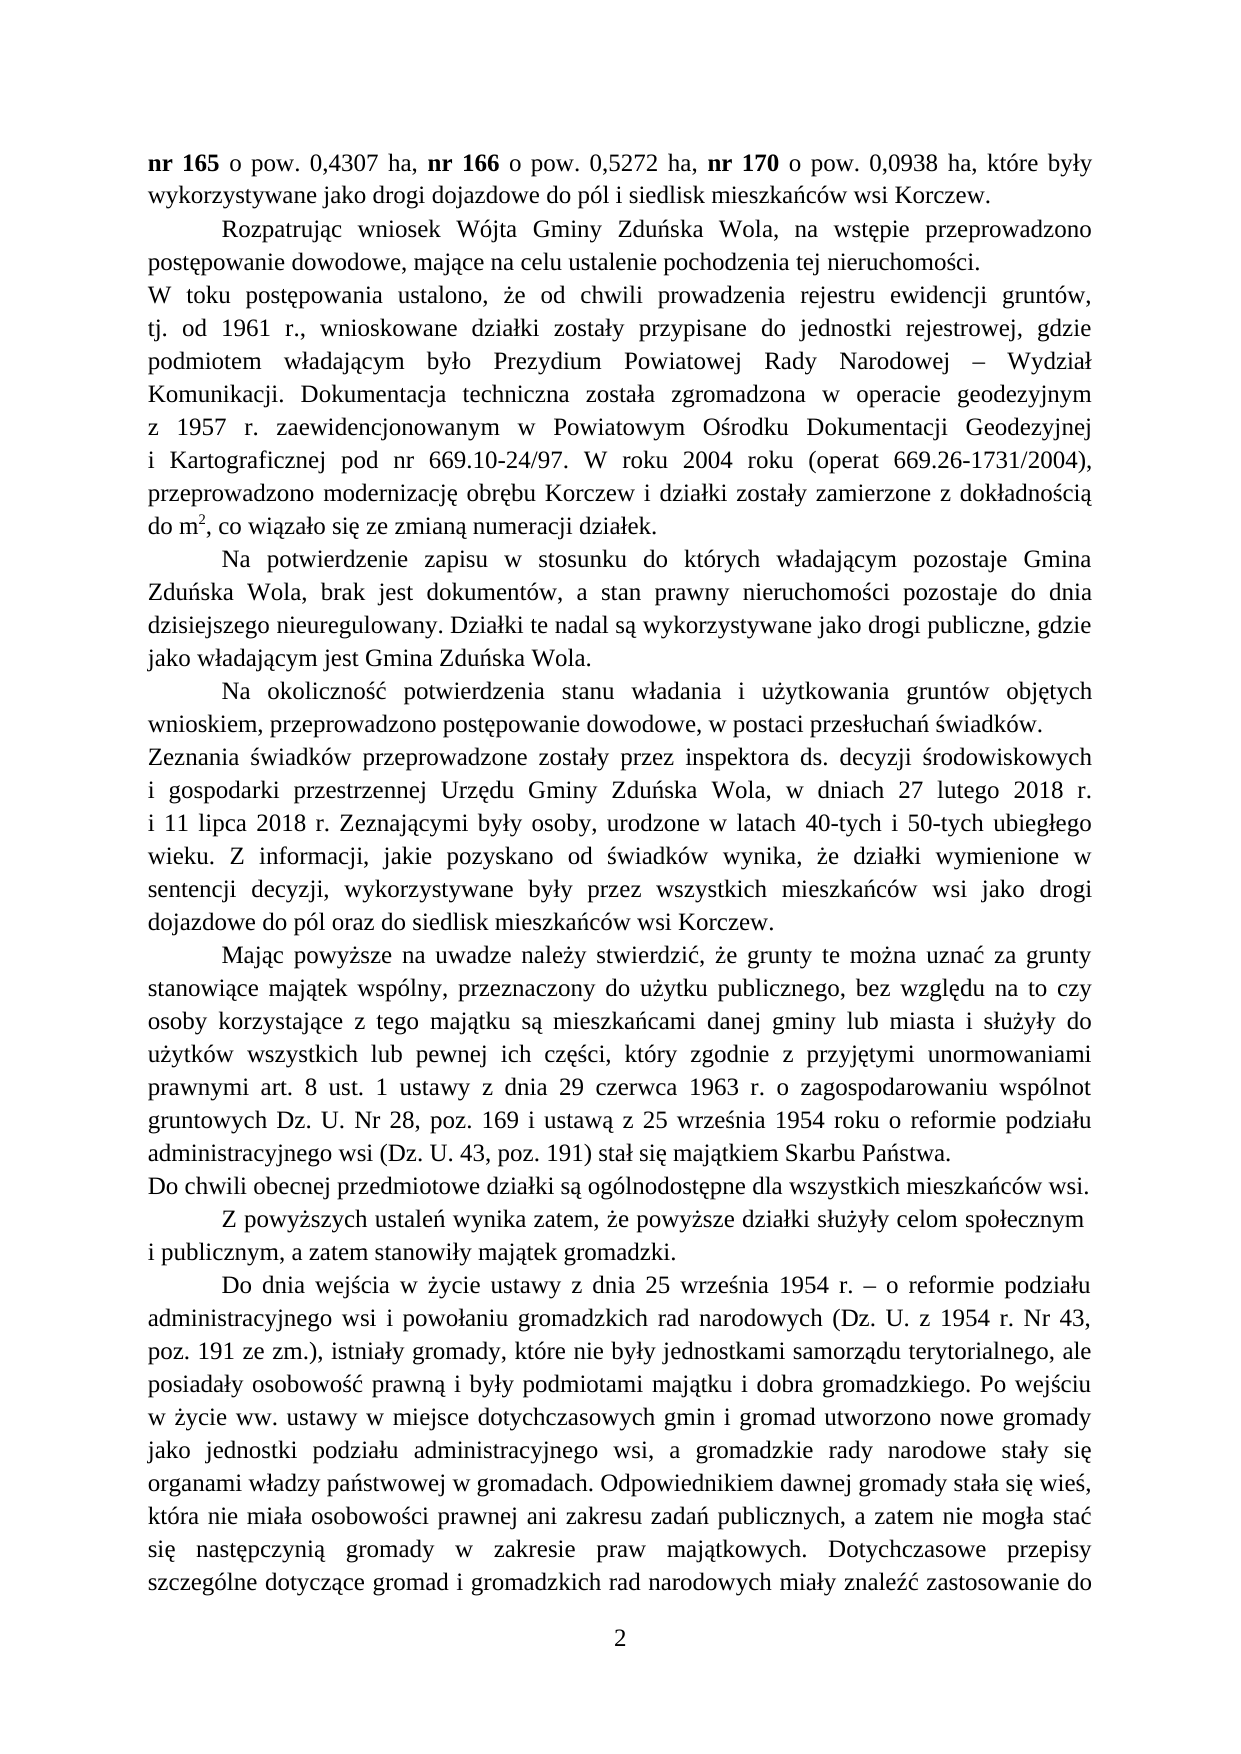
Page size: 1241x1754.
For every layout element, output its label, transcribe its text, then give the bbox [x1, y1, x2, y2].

text Z powyższych ustaleń wynika zatem, że powyższe działki służyły celom społecznym i publicznym, a zatem stanowiły majątek gromadzki. [148, 1204, 1093, 1266]
text Mając powyższe na uwadze należy stwierdzić, że grunty te można uznać za grunty stanowiące majątek wspólny, przeznaczony do użytku publicznego, bez względu na to czy osoby korzystające z tego majątku są mieszkańcami danej gminy lub miasta i służyły do użytków wszystkich lub pewnej ich części, który zgodnie z przyjętymi unormowaniami prawnymi art. 8 ust. 1 ustawy z dnia 29 czerwca 1963 r. o zagospodarowaniu wspólnot gruntowych Dz. U. Nr 28, poz. 169 i ustawą z 25 września 1954 roku o reformie podziału administracyjnego wsi (Dz. U. 43, poz. 191) stał się majątkiem Skarbu Państwa. [148, 940, 1093, 1167]
text Do chwili obecnej przedmiotowe działki są ogólnodostępne dla wszystkich mieszkańców wsi. [148, 1171, 1093, 1200]
text Na okoliczność potwierdzenia stanu władania i użytkowania gruntów objętych wnioskiem, przeprowadzono postępowanie dowodowe, w postaci przesłuchań świadków. [148, 676, 1093, 738]
text Rozpatrując wniosek Wójta Gminy Zduńska Wola, na wstępie przeprowadzono postępowanie dowodowe, mające na celu ustalenie pochodzenia tej nieruchomości. [148, 214, 1093, 275]
text Zeznania świadków przeprowadzone zostały przez inspektora ds. decyzji środowiskowych i gospodarki przestrzennej Urzędu Gminy Zduńska Wola, w dniach 27 lutego 2018 r. i 11 lipca 2018 r. Zeznającymi były osoby, urodzone w latach 40-tych i 50-tych ubiegłego wieku. Z informacji, jakie pozyskano od świadków wynika, że działki wymienione w sentencji decyzji, wykorzystywane były przez wszystkich mieszkańców wsi jako drogi dojazdowe do pól oraz do siedlisk mieszkańców wsi Korczew. [148, 742, 1093, 936]
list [148, 148, 1093, 209]
text Na potwierdzenie zapisu w stosunku do których władającym pozostaje Gmina Zduńska Wola, brak jest dokumentów, a stan prawny nieruchomości pozostaje do dnia dzisiejszego nieuregulowany. Działki te nadal są wykorzystywane jako drogi publiczne, gdzie jako władającym jest Gmina Zduńska Wola. [148, 544, 1093, 672]
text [148, 1270, 1093, 1596]
text W toku postępowania ustalono, że od chwili prowadzenia rejestru ewidencji gruntów, tj. od 1961 r., wnioskowane działki zostały przypisane do jednostki rejestrowej, gdzie podmiotem władającym było Prezydium Powiatowej Rady Narodowej – Wydział Komunikacji. Dokumentacja techniczna została zgromadzona w operacie geodezyjnym z 1957 r. zaewidencjonowanym w Powiatowym Ośrodku Dokumentacji Geodezyjnej i Kartograficznej pod nr 669.10-24/97. W roku 2004 roku (operat 669.26-1731/2004), przeprowadzono modernizację obrębu Korczew i działki zostały zamierzone z dokładnością do m2, co wiązało się ze zmianą numeracji działek. [148, 280, 1093, 539]
